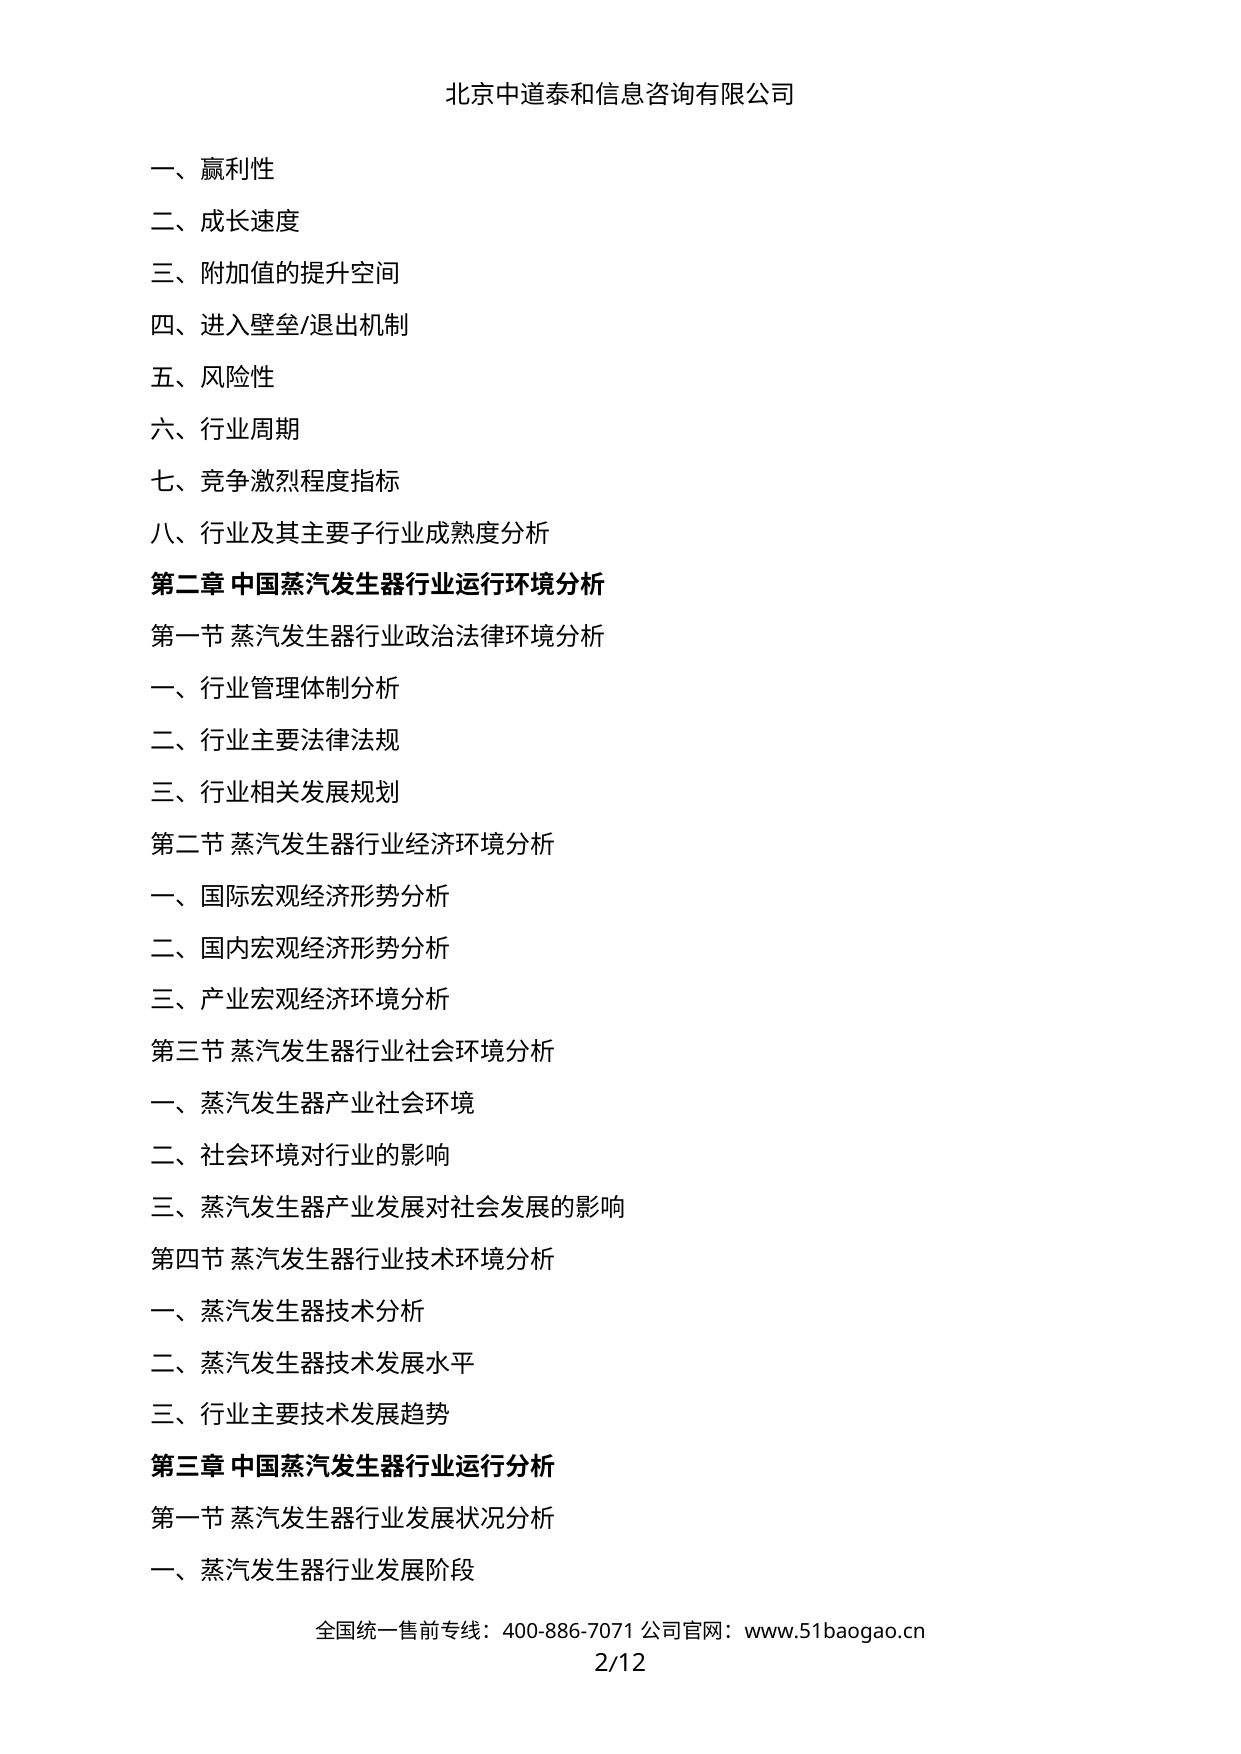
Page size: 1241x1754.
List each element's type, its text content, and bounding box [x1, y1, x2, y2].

text 一、蒸汽发生器产业社会环境 [150, 1084, 1090, 1120]
text 第二章 中国蒸汽发生器行业运行环境分析 [150, 565, 1090, 601]
text 三、行业主要技术发展趋势 [150, 1395, 1090, 1431]
text 一、行业管理体制分析 [150, 669, 1090, 705]
text 三、附加值的提升空间 [150, 254, 1090, 290]
text 二、社会环境对行业的影响 [150, 1136, 1090, 1172]
text 二、蒸汽发生器技术发展水平 [150, 1343, 1090, 1379]
text 一、蒸汽发生器技术分析 [150, 1291, 1090, 1327]
text 六、行业周期 [150, 409, 1090, 446]
text 一、赢利性 [150, 150, 1090, 186]
text 七、竞争激烈程度指标 [150, 461, 1090, 497]
text 八、行业及其主要子行业成熟度分析 [150, 513, 1090, 549]
text 一、蒸汽发生器行业发展阶段 [150, 1551, 1090, 1587]
text 二、国内宏观经济形势分析 [150, 928, 1090, 964]
text 第三章 中国蒸汽发生器行业运行分析 [150, 1447, 1090, 1483]
text 三、行业相关发展规划 [150, 772, 1090, 809]
text 一、国际宏观经济形势分析 [150, 876, 1090, 912]
text 二、成长速度 [150, 202, 1090, 238]
text 第二节 蒸汽发生器行业经济环境分析 [150, 824, 1090, 861]
text 三、产业宏观经济环境分析 [150, 980, 1090, 1016]
text 五、风险性 [150, 357, 1090, 394]
text 三、蒸汽发生器产业发展对社会发展的影响 [150, 1187, 1090, 1224]
text 第一节 蒸汽发生器行业发展状况分析 [150, 1499, 1090, 1535]
text 第一节 蒸汽发生器行业政治法律环境分析 [150, 617, 1090, 653]
text 第三节 蒸汽发生器行业社会环境分析 [150, 1032, 1090, 1068]
text 四、进入壁垒/退出机制 [150, 306, 1090, 342]
text 第四节 蒸汽发生器行业技术环境分析 [150, 1239, 1090, 1276]
text 二、行业主要法律法规 [150, 721, 1090, 757]
